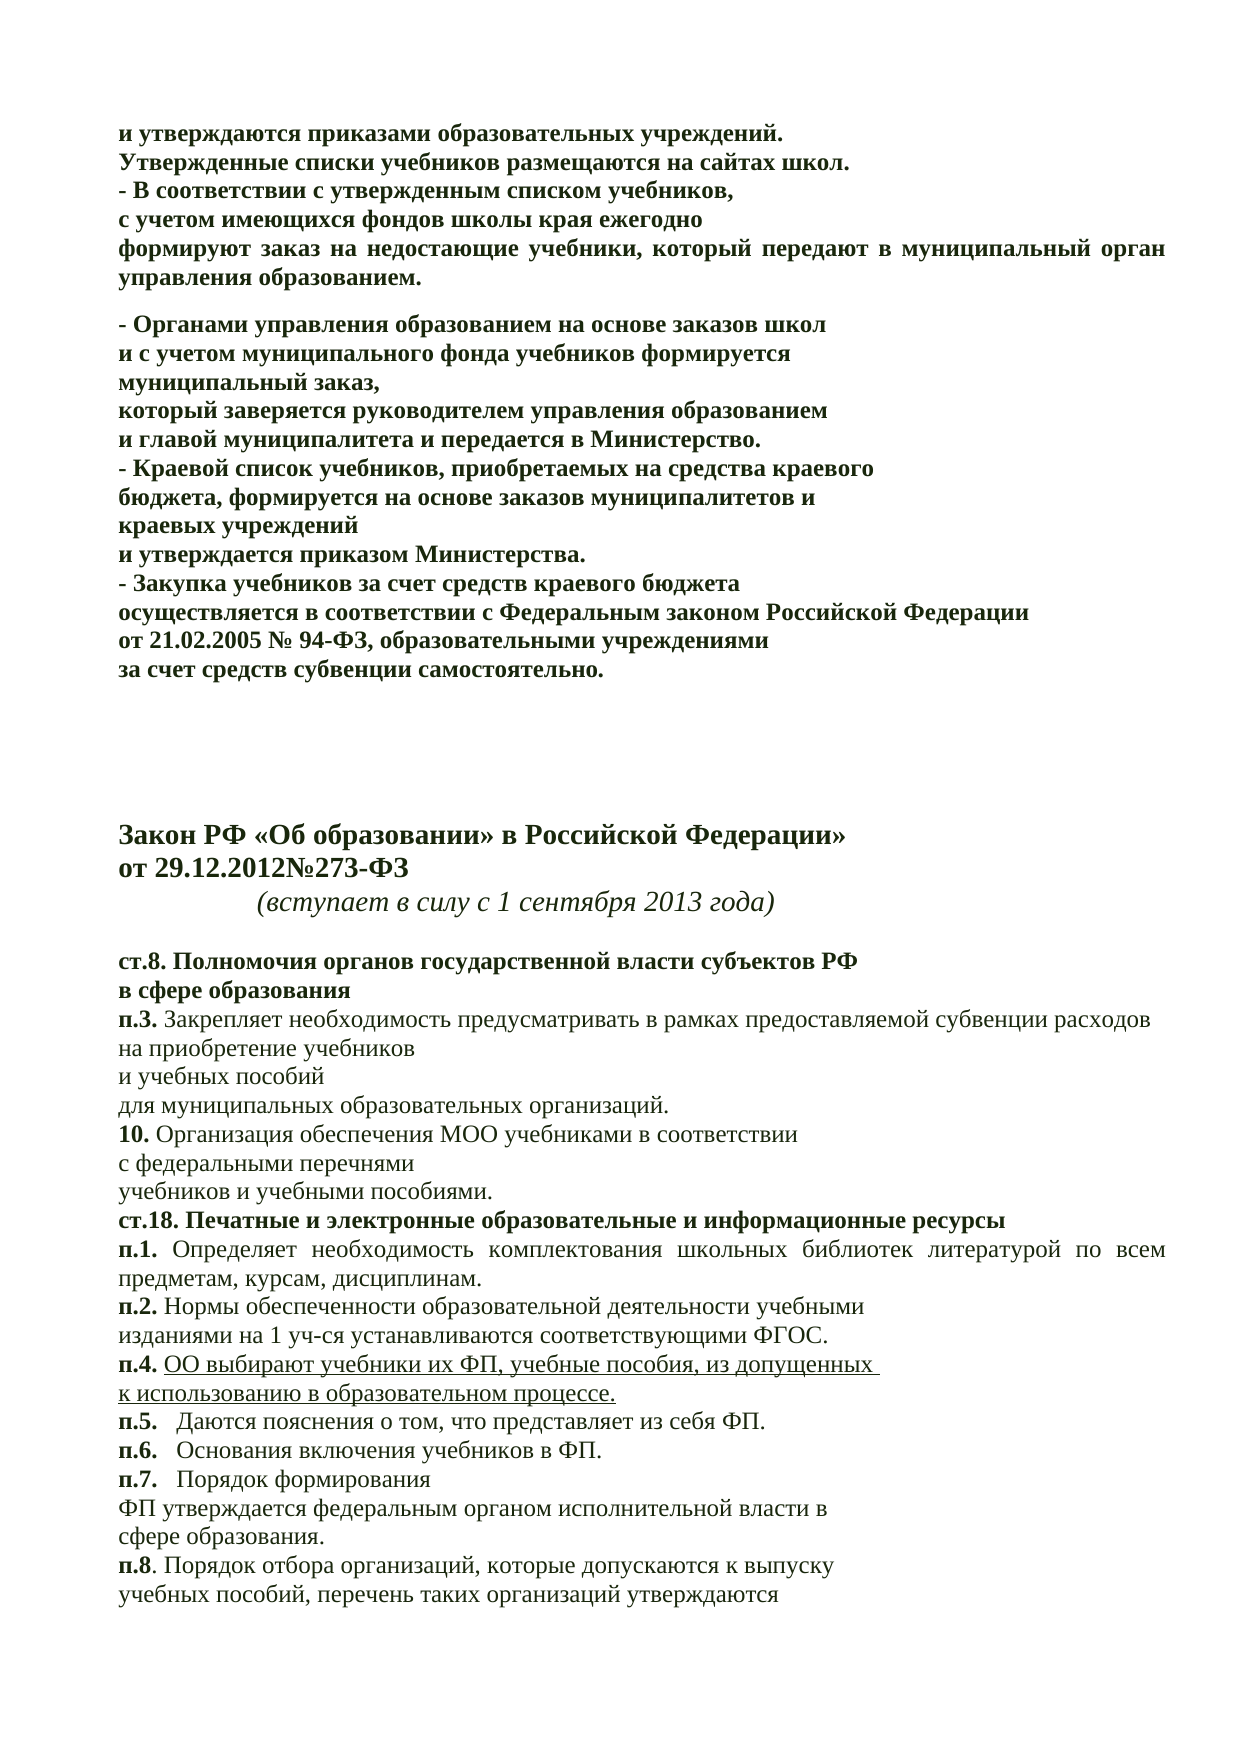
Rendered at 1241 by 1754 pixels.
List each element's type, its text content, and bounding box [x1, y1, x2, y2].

text - В соответствии с утвержденным списком учебников, [118, 176, 1167, 204]
text муниципальный заказ, [118, 367, 1167, 395]
text п.7. Порядок формирования [118, 1464, 1167, 1493]
text ФП утверждается федеральным органом исполнительной власти в [118, 1493, 1167, 1521]
text п.2. Нормы обеспеченности образовательной деятельности учебными [118, 1291, 1167, 1320]
text п.1. Определяет необходимость комплектования школьных библиотек литературой по всем предметам, курсам, дисциплинам. [118, 1234, 1167, 1291]
text и с учетом муниципального фонда учебников формируется [118, 338, 1167, 367]
text п.5. Даются пояснения о том, что представляет из себя ФП. [118, 1406, 1167, 1435]
text на приобретение учебников [118, 1033, 1167, 1061]
text для муниципальных образовательных организаций. [118, 1090, 1167, 1119]
text изданиями на 1 уч-ся устанавливаются соответствующими ФГОС. [118, 1320, 1167, 1349]
text который заверяется руководителем управления образованием [118, 395, 1167, 424]
text осуществляется в соответствии с Федеральным законом Российской Федерации [118, 597, 1167, 625]
text п.8. Порядок отбора организаций, которые допускаются к выпуску [118, 1550, 1167, 1579]
text и утверждаются приказами образовательных учреждений. [118, 118, 1167, 147]
text учебных пособий, перечень таких организаций утверждаются [118, 1579, 1167, 1608]
text от 29.12.2012№273-ФЗ [118, 851, 1167, 884]
text в сфере образования [118, 975, 1167, 1004]
text и главой муниципалитета и передается в Министерство. [118, 424, 1167, 453]
text бюджета, формируется на основе заказов муниципалитетов и [118, 482, 1167, 510]
text - Закупка учебников за счет средств краевого бюджета [118, 568, 1167, 597]
text п.6. Основания включения учебников в ФП. [118, 1435, 1167, 1464]
text - Органами управления образованием на основе заказов школ [118, 309, 1167, 338]
text 10. Организация обеспечения МОО учебниками в соответствии [118, 1119, 1167, 1148]
text формируют заказ на недостающие учебники, который передают в муниципальный орган управления образованием. [118, 233, 1167, 291]
text с учетом имеющихся фондов школы края ежегодно [118, 204, 1167, 233]
text с федеральными перечнями [118, 1148, 1167, 1176]
text - Краевой список учебников, приобретаемых на средства краевого [118, 453, 1167, 482]
text (вступает в силу с 1 сентября 2013 года) [118, 884, 1167, 918]
text за счет средств субвенции самостоятельно. [118, 654, 1167, 683]
text п.3. Закрепляет необходимость предусматривать в рамках предоставляемой субвенции расходов [118, 1004, 1167, 1033]
text краевых учреждений [118, 510, 1167, 539]
text ст.8. Полномочия органов государственной власти субъектов РФ [118, 946, 1167, 975]
text Утвержденные списки учебников размещаются на сайтах школ. [118, 147, 1167, 176]
text и утверждается приказом Министерства. [118, 539, 1167, 568]
text учебников и учебными пособиями. [118, 1176, 1167, 1205]
text к использованию в образовательном процессе. [118, 1378, 1167, 1406]
text и учебных пособий [118, 1061, 1167, 1090]
text Закон РФ «Об образовании» в Российской Федерации» [118, 817, 1167, 851]
text сфере образования. [118, 1521, 1167, 1550]
text ст.18. Печатные и электронные образовательные и информационные ресурсы [118, 1205, 1167, 1234]
text п.4. ОО выбирают учебники их ФП, учебные пособия, из допущенных [118, 1349, 1167, 1378]
text от 21.02.2005 № 94-ФЗ, образовательными учреждениями [118, 625, 1167, 654]
